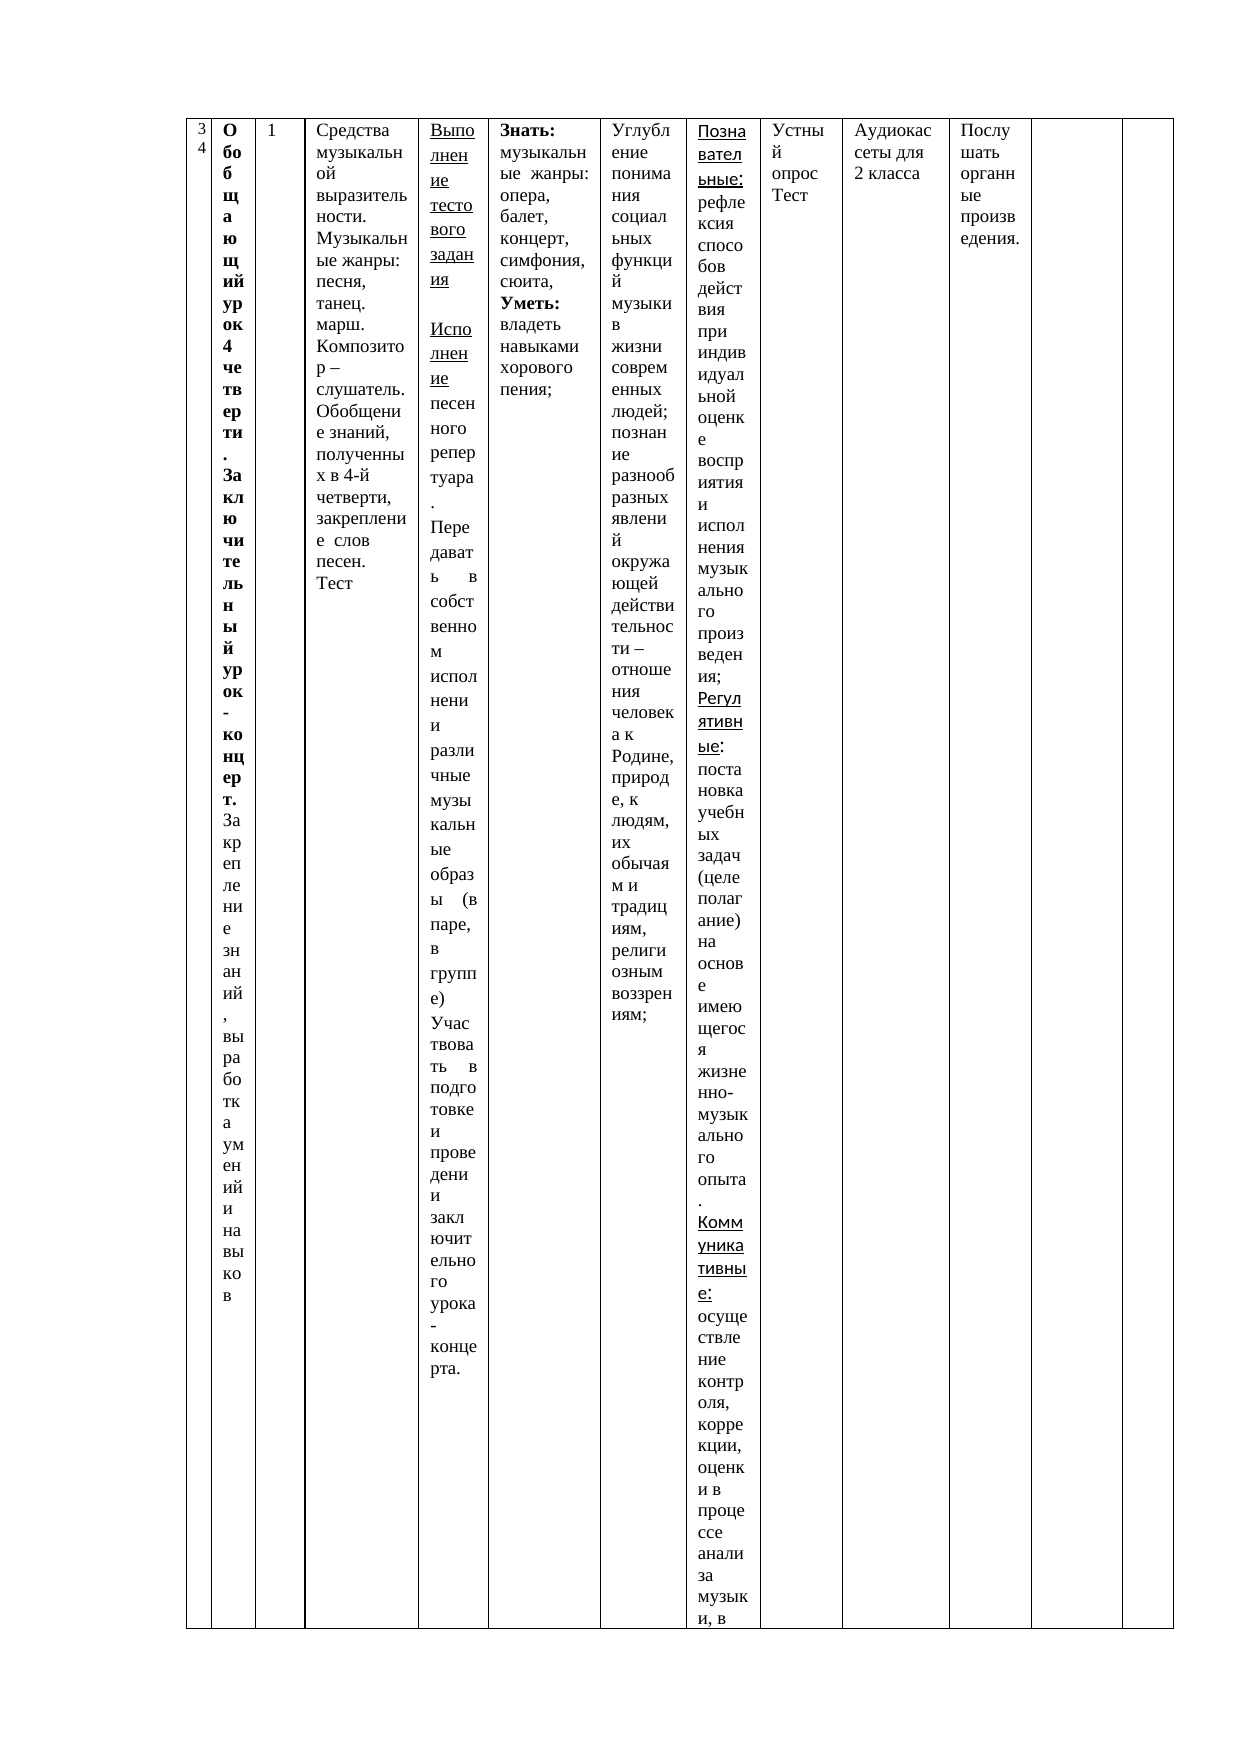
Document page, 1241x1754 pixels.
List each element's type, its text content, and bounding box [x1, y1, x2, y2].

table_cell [950, 119, 1031, 1628]
table_cell [1032, 119, 1122, 1628]
table_cell Устный опрос Тест [761, 119, 842, 1628]
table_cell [489, 119, 600, 1628]
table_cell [601, 119, 686, 1628]
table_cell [306, 119, 418, 1628]
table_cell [687, 119, 760, 1628]
table_cell 34 [187, 119, 211, 1628]
table_cell 1 [256, 119, 304, 1628]
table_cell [843, 119, 949, 1628]
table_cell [212, 119, 255, 1628]
table_cell [1123, 119, 1173, 1628]
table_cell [419, 119, 488, 1628]
